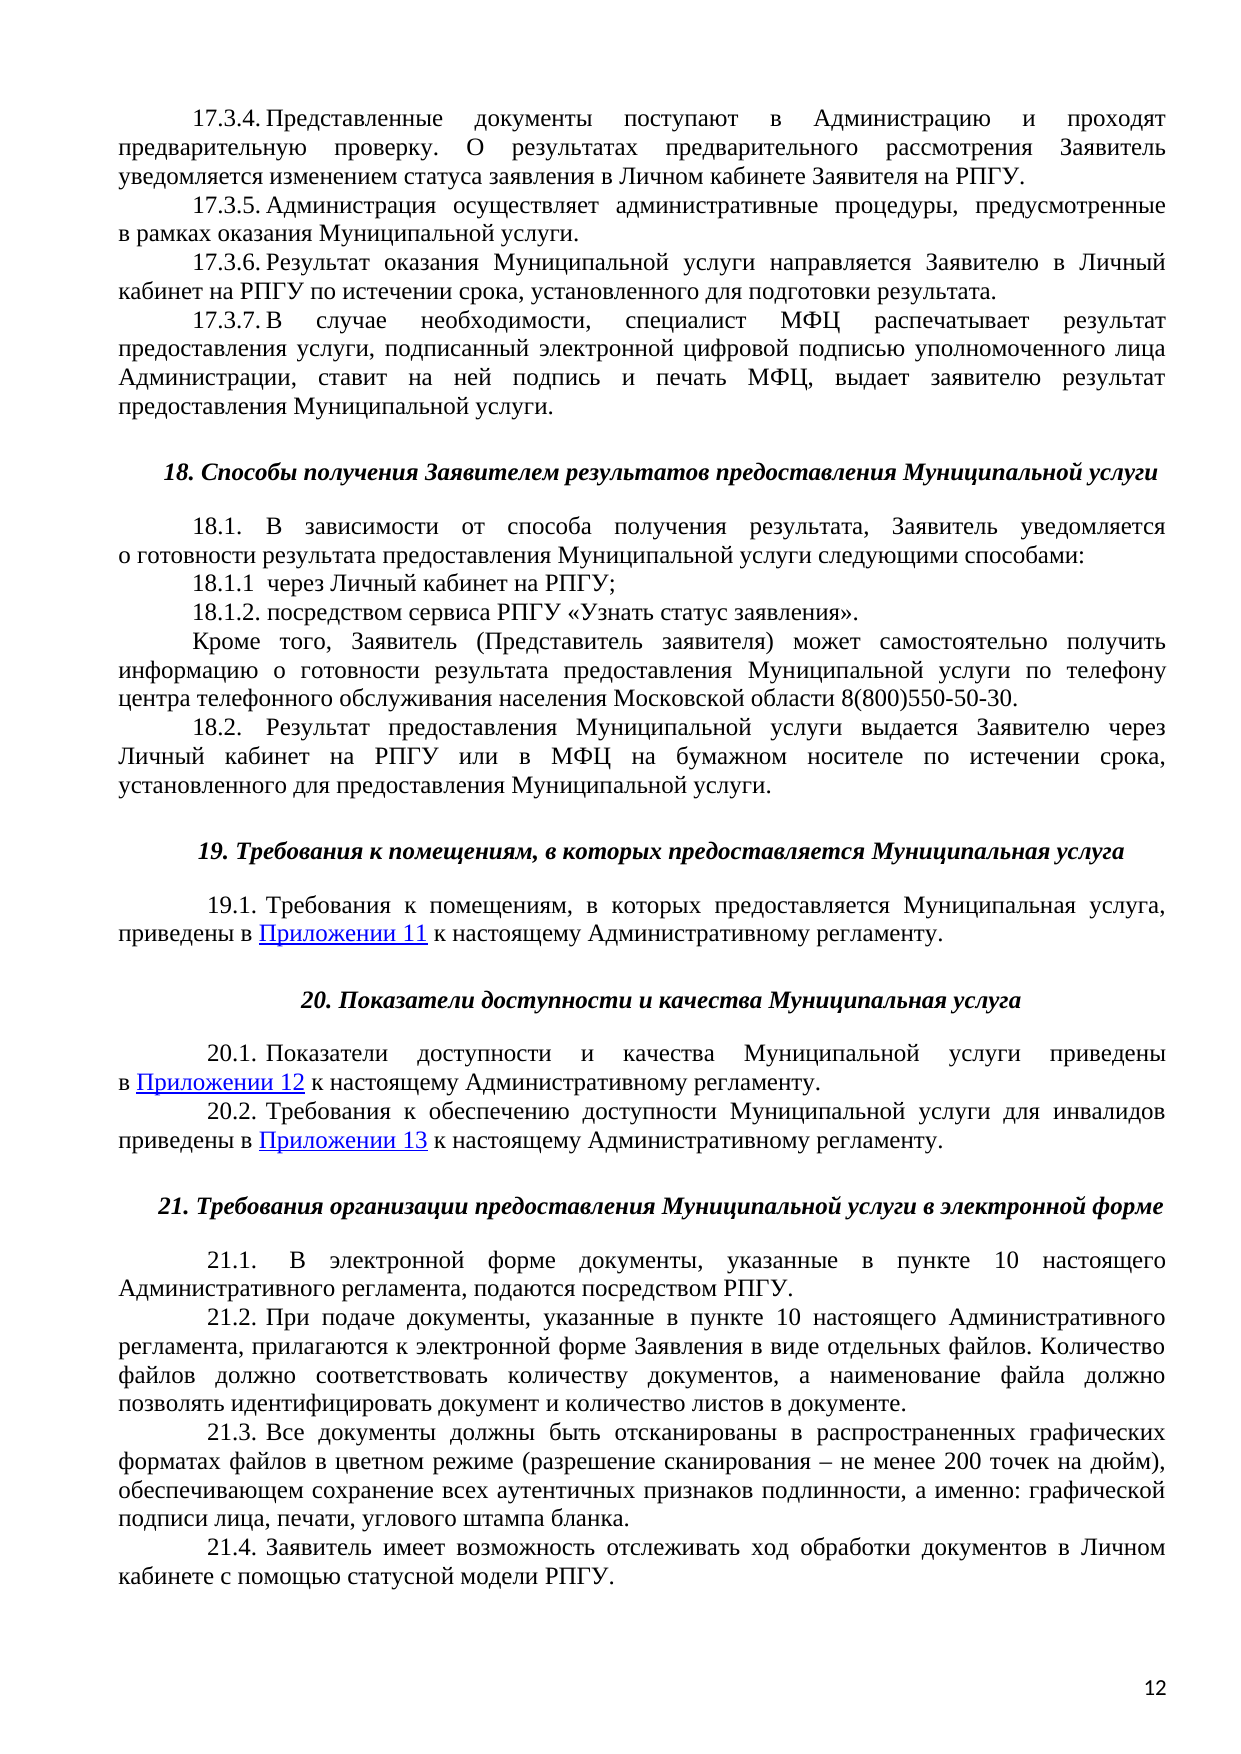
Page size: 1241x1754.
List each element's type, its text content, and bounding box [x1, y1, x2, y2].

list Требования организации предоставления Муниципальной услуги в электронной форме [156, 1191, 1167, 1220]
list Представленные документы поступают в Администрацию и проходят предварительную проверку. О результатах предварительного рассмотрения Заявитель уведомляется изменением статуса заявления в Личном кабинете Заявителя на РПГУ. [118, 103, 1167, 190]
text Кроме того, Заявитель (Представитель заявителя) может самостоятельно получить информацию о готовности результата предоставления Муниципальной услуги по телефону центра телефонного обслуживания населения Московской области 8(800)550-50-30. [118, 626, 1167, 712]
list Результат оказания Муниципальной услуги направляется Заявителю в Личный кабинет на РПГУ по истечении срока, установленного для подготовки результата. [118, 247, 1167, 305]
list В случае необходимости, специалист МФЦ распечатывает результат предоставления услуги, подписанный электронной цифровой подписью уполномоченного лица Администрации, ставит на ней подпись и печать МФЦ, выдает заявителю результат предоставления Муниципальной услуги. [118, 305, 1167, 420]
list Требования к помещениям, в которых предоставляется Муниципальная услуга, приведены в Приложении 11 к настоящему Административному регламенту. [118, 890, 1167, 947]
list В зависимости от способа получения результата, Заявитель уведомляется о готовности результата предоставления Муниципальной услуги следующими способами: [118, 511, 1167, 568]
list Требования к обеспечению доступности Муниципальной услуги для инвалидов приведены в Приложении 13 к настоящему Административному регламенту. [118, 1096, 1167, 1153]
list При подаче документы, указанные в пункте 10 настоящего Административного регламента, прилагаются к электронной форме Заявления в виде отдельных файлов. Количество файлов должно соответствовать количеству документов, а наименование файла должно позволять идентифицировать документ и количество листов в документе. [118, 1302, 1167, 1417]
list В электронной форме документы, указанные в пункте 10 настоящего Административного регламента, подаются посредством РПГУ. [118, 1245, 1167, 1302]
list Администрация осуществляет административные процедуры, предусмотренные в рамках оказания Муниципальной услуги. [118, 190, 1167, 247]
list Показатели доступности и качества Муниципальной услуги приведены в Приложении 12 к настоящему Административному регламенту. [118, 1038, 1167, 1096]
list Заявитель имеет возможность отслеживать ход обработки документов в Личном кабинете с помощью статусной модели РПГУ. [118, 1532, 1167, 1590]
list Способы получения Заявителем результатов предоставления Муниципальной услуги [156, 457, 1167, 486]
list Результат предоставления Муниципальной услуги выдается Заявителю через Личный кабинет на РПГУ или в МФЦ на бумажном носителе по истечении срока, установленного для предоставления Муниципальной услуги. [118, 712, 1167, 798]
list через Личный кабинет на РПГУ; [192, 568, 1167, 597]
list Требования к помещениям, в которых предоставляется Муниципальная услуга [156, 836, 1167, 865]
list Все документы должны быть отсканированы в распространенных графических форматах файлов в цветном режиме (разрешение сканирования – не менее 200 точек на дюйм), обеспечивающем сохранение всех аутентичных признаков подлинности, а именно: графической подписи лица, печати, углового штампа бланка. [118, 1417, 1167, 1532]
list Показатели доступности и качества Муниципальная услуга [156, 985, 1167, 1013]
list посредством сервиса РПГУ «Узнать статус заявления». [192, 597, 1167, 626]
